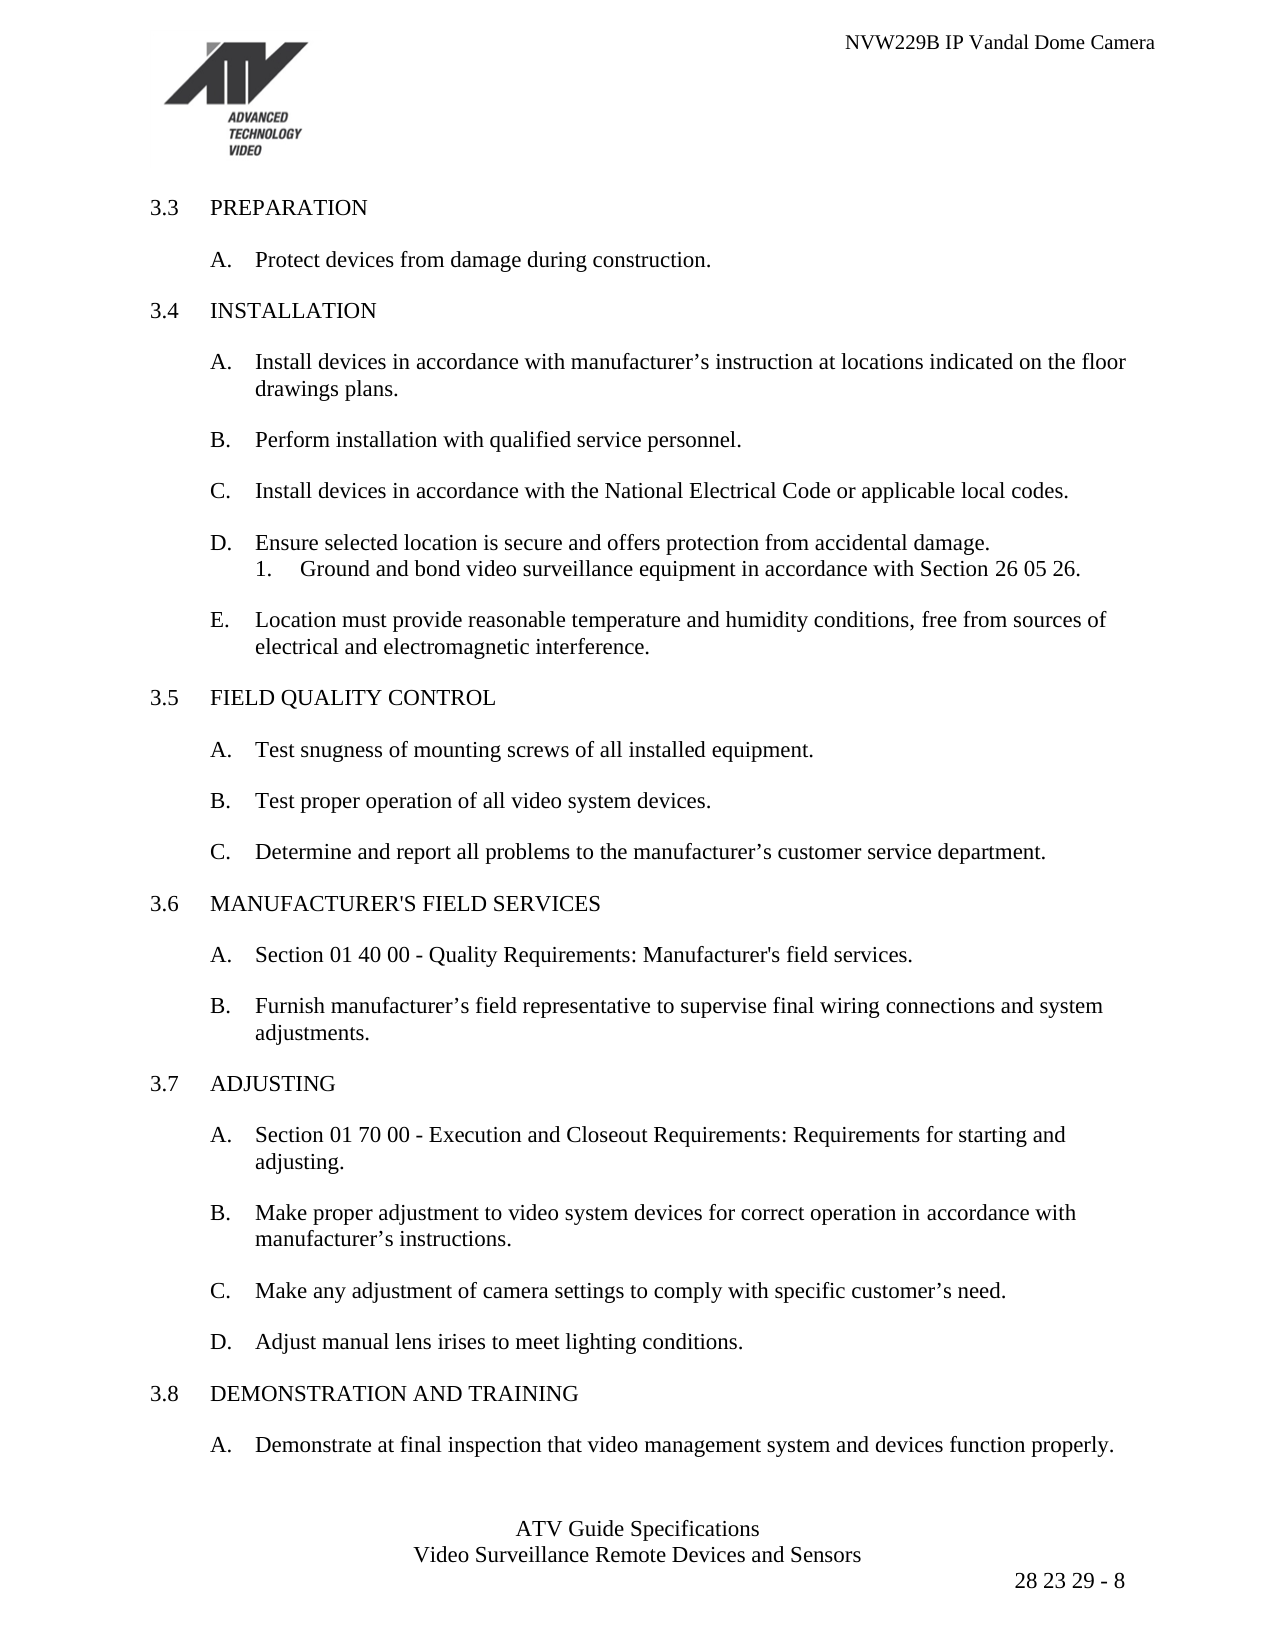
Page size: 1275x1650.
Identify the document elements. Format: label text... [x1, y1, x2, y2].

text FIELD QUALITY CONTROL [150, 684, 1155, 711]
text Determine and report all problems to the manufacturer’s customer service department. [210, 838, 1155, 865]
text Furnish manufacturer’s field representative to supervise final wiring connections and system adjustments. [210, 992, 1155, 1045]
text MANUFACTURER'S FIELD SERVICES [150, 890, 1155, 916]
text Install devices in accordance with the National Electrical Code or applicable local codes. [210, 477, 1155, 504]
text Ensure selected location is secure and offers protection from accidental damage. [210, 529, 1155, 555]
text Demonstrate at final inspection that video management system and devices function properly. [210, 1431, 1155, 1457]
text Test proper operation of all video system devices. [210, 787, 1155, 813]
text Make any adjustment of camera settings to comply with specific customer’s need. [210, 1277, 1155, 1303]
text Protect devices from damage during construction. [210, 246, 1155, 272]
text Perform installation with qualified service personnel. [210, 426, 1155, 452]
text Adjust manual lens irises to meet lighting conditions. [210, 1328, 1155, 1354]
text Location must provide reasonable temperature and humidity conditions, free from sources of electrical and electromagnetic interference. [210, 607, 1155, 659]
text ADJUSTING [150, 1070, 1155, 1096]
text DEMONSTRATION AND TRAINING [150, 1379, 1155, 1406]
text Section 01 40 00 - Quality Requirements: Manufacturer's field services. [210, 941, 1155, 967]
text PREPARATION [150, 194, 1155, 221]
text Section 01 70 00 - Execution and Closeout Requirements: Requirements for starting and adjusting. [210, 1121, 1155, 1174]
picture [150, 30, 322, 168]
text Ground and bond video surveillance equipment in accordance with Section 26 05 26. [255, 555, 1155, 582]
text INSTALLATION [150, 297, 1155, 323]
text Make proper adjustment to video system devices for correct operation in accordance with manufacturer’s instructions. [210, 1199, 1155, 1252]
text Install devices in accordance with manufacturer’s instruction at locations indicated on the floor drawings plans. [210, 348, 1155, 401]
text Test snugness of mounting screws of all installed equipment. [210, 736, 1155, 762]
